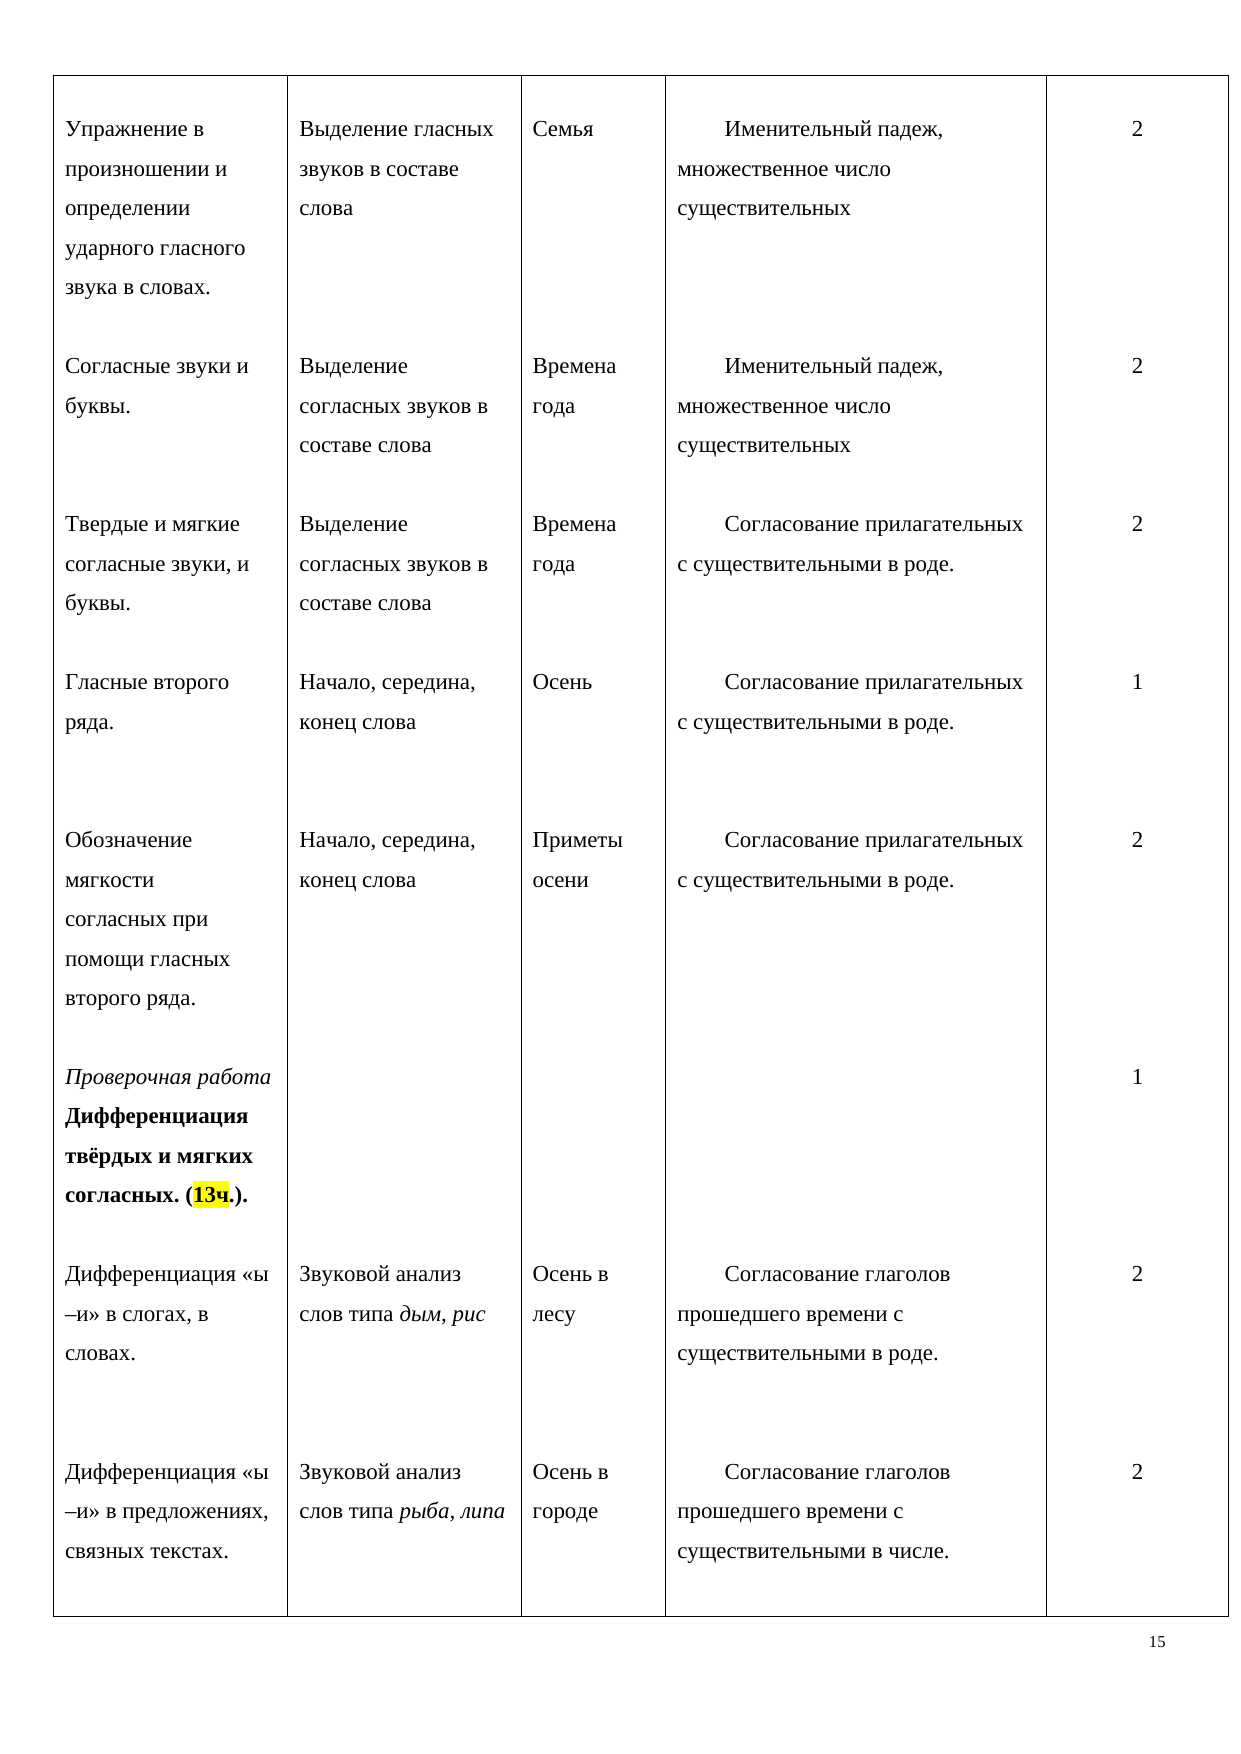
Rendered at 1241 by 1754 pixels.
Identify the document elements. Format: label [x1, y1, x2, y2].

table_cell [1047, 76, 1228, 1616]
table_cell [288, 76, 521, 1616]
table_cell [522, 76, 665, 1616]
table_cell [54, 76, 287, 1616]
table_cell [666, 76, 1046, 1616]
